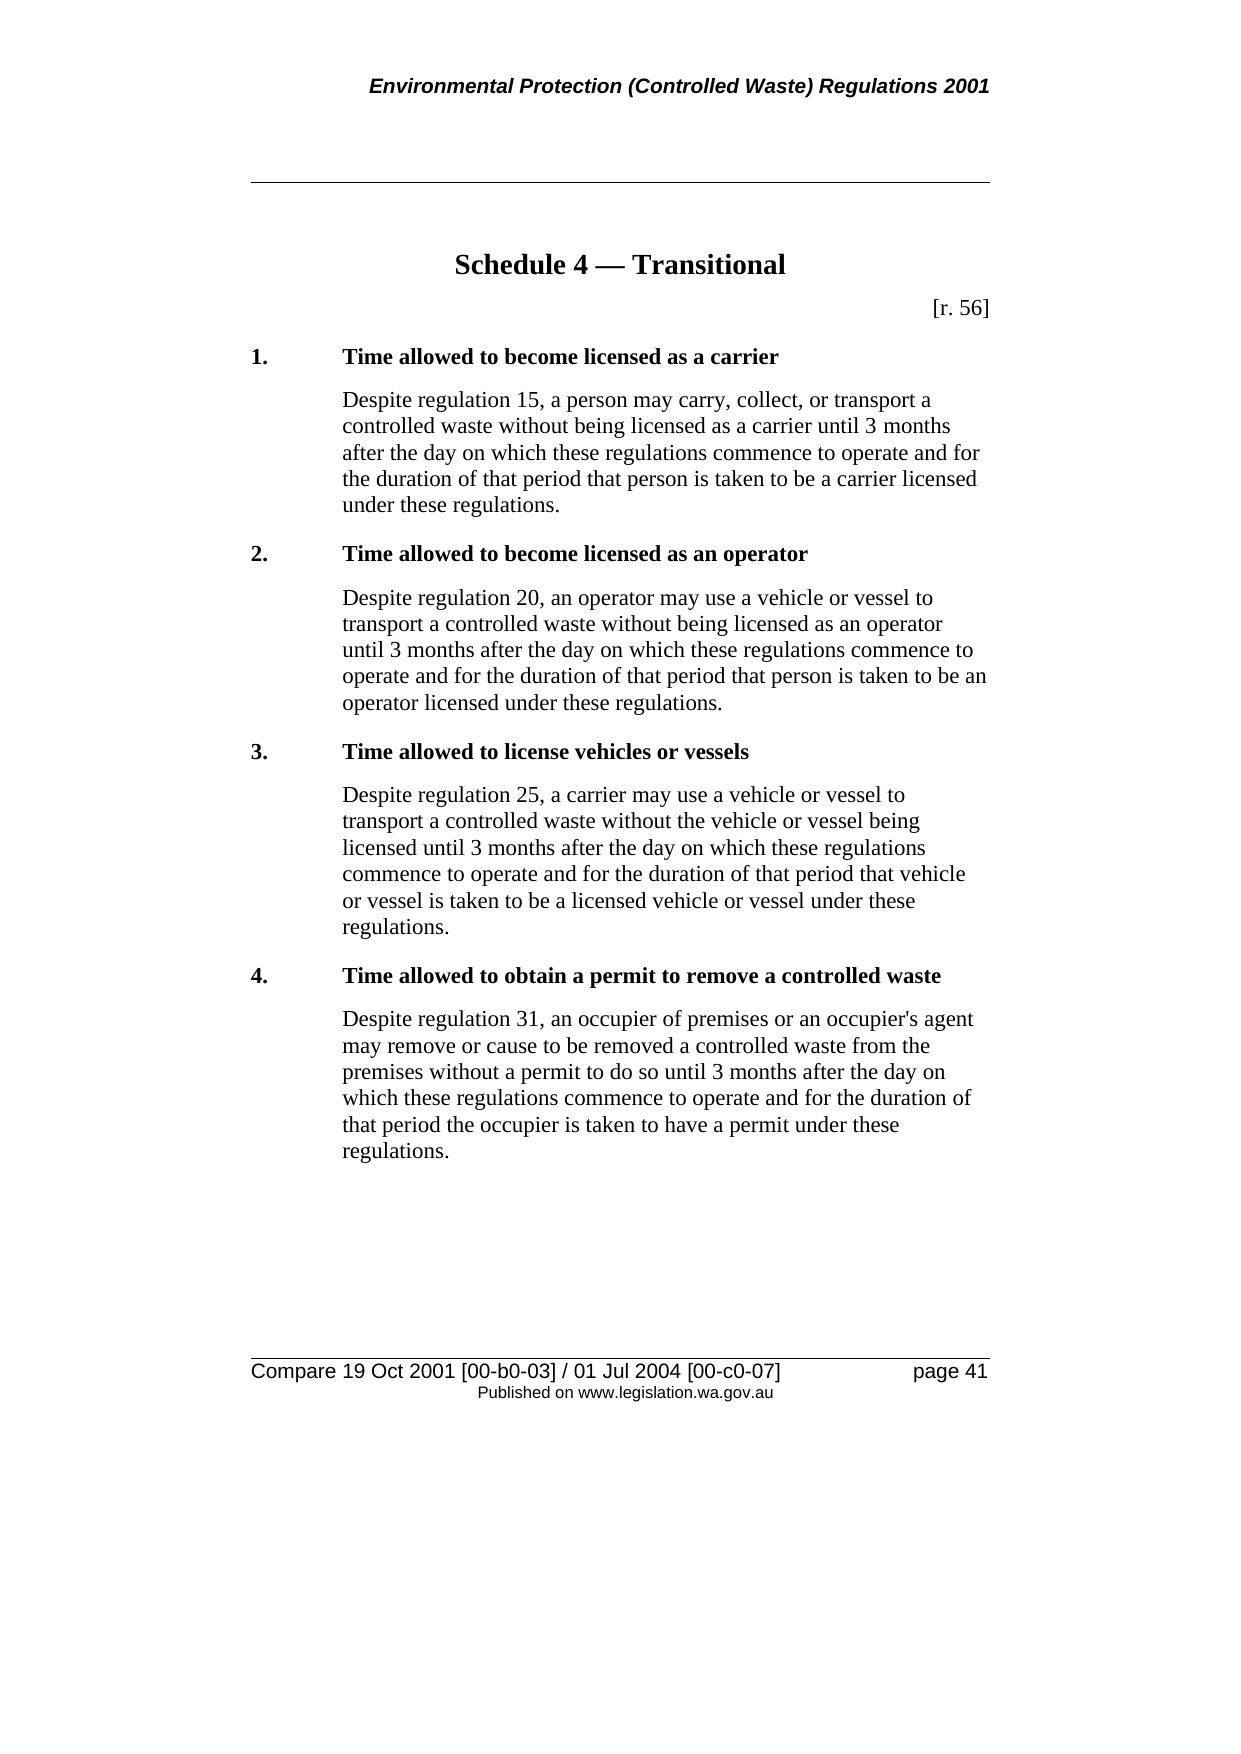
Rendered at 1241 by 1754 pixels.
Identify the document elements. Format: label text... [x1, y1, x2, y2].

text [r. 56] [251, 293, 990, 320]
subtitle 4. Time allowed to obtain a permit to remove a controlled waste [251, 962, 990, 989]
text Despite regulation 15, a person may carry, collect, or transport a controlled waste without being licensed as a carrier until 3 months after the day on which these regulations commence to operate and for the duration of that period that person is taken to be a carrier licensed under these regulations. [251, 386, 990, 518]
text Despite regulation 20, an operator may use a vehicle or vessel to transport a controlled waste without being licensed as an operator until 3 months after the day on which these regulations commence to operate and for the duration of that period that person is taken to be an operator licensed under these regulations. [251, 583, 990, 715]
subtitle 1. Time allowed to become licensed as a carrier [251, 343, 990, 369]
text Despite regulation 25, a carrier may use a vehicle or vessel to transport a controlled waste without the vehicle or vessel being licensed until 3 months after the day on which these regulations commence to operate and for the duration of that period that vehicle or vessel is taken to be a licensed vehicle or vessel under these regulations. [251, 781, 990, 939]
subtitle 2. Time allowed to become licensed as an operator [251, 541, 990, 567]
subtitle 3. Time allowed to license vehicles or vessels [251, 738, 990, 764]
text Despite regulation 31, an occupier of premises or an occupier's agent may remove or cause to be removed a controlled waste from the premises without a permit to do so until 3 months after the day on which these regulations commence to operate and for the duration of that period the occupier is taken to have a permit under these regulations. [251, 1005, 990, 1163]
subtitle Schedule 4 — Transitional [251, 247, 990, 281]
